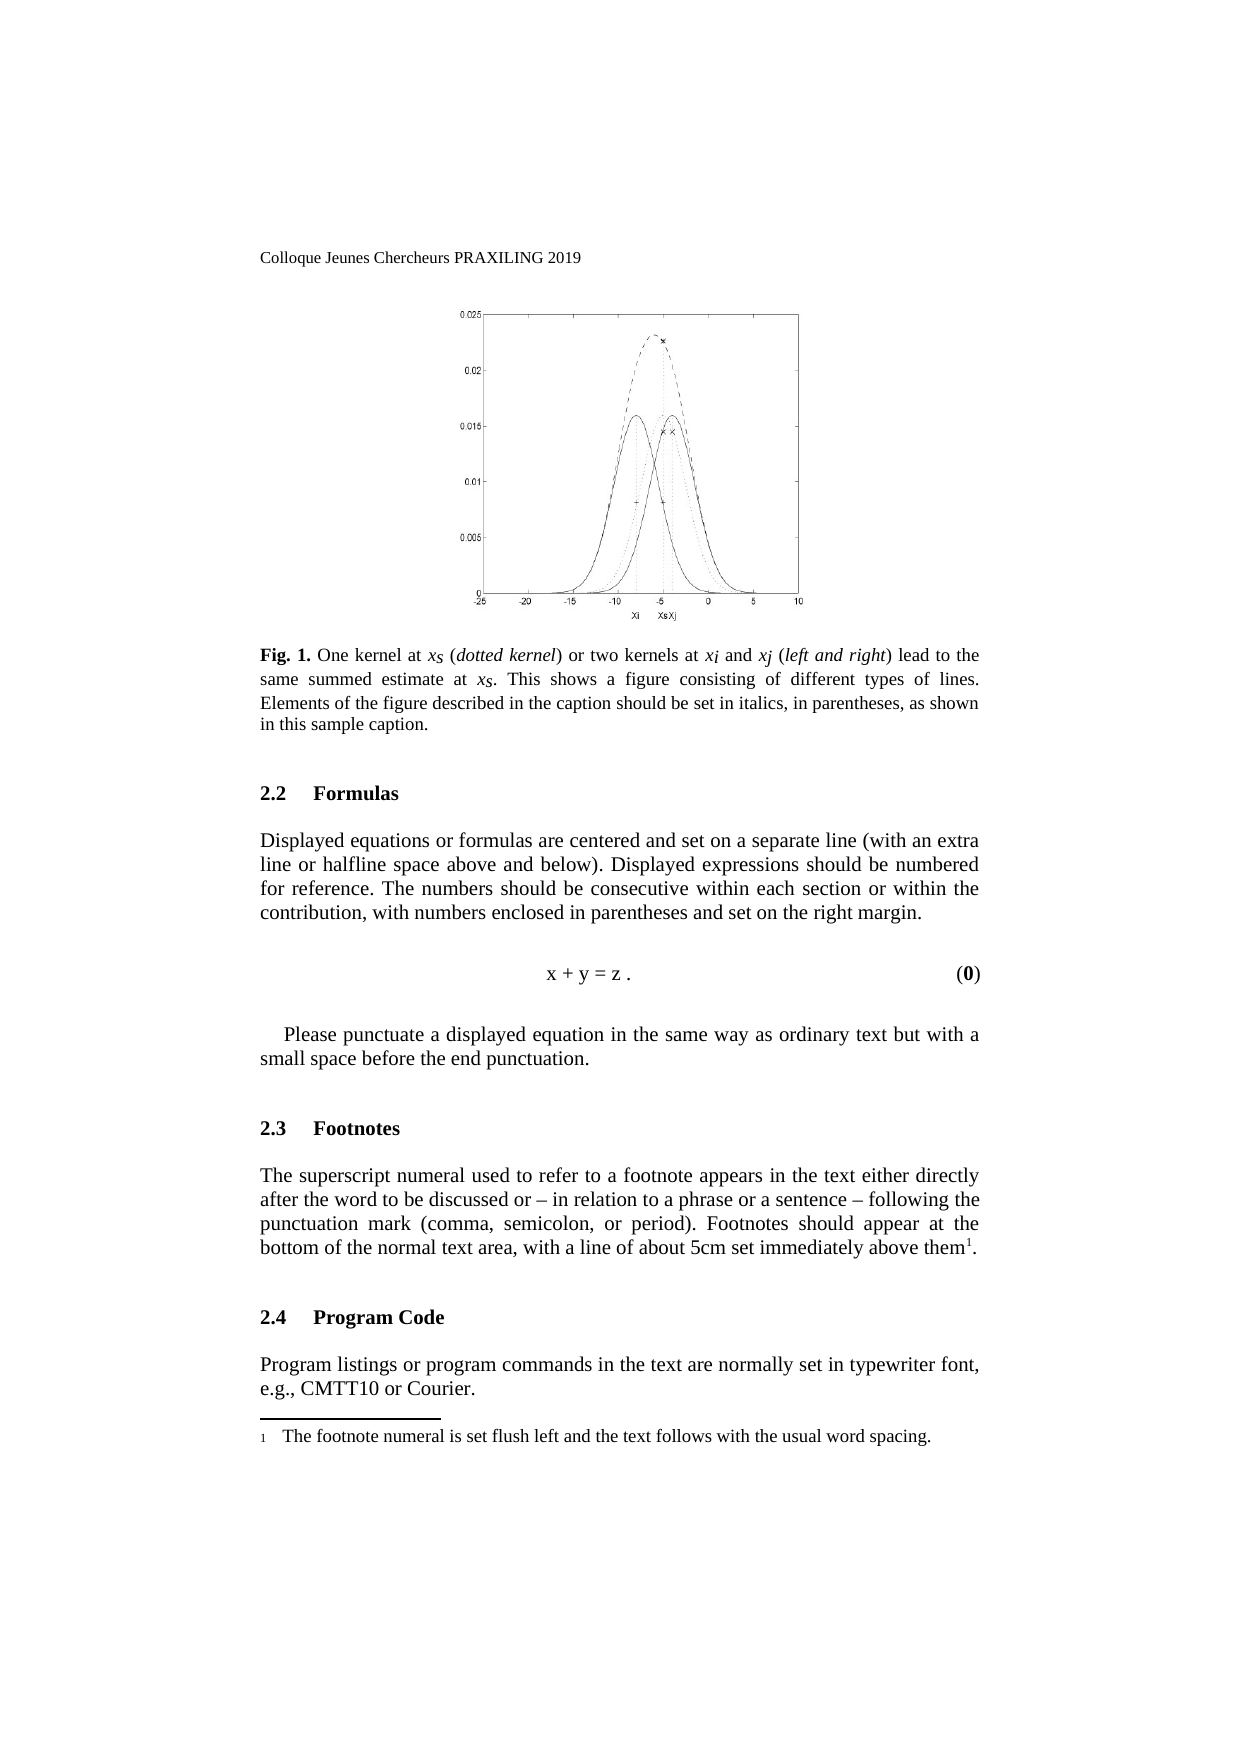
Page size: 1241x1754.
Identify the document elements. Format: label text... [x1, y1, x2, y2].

table_header x + y = z . [253, 949, 924, 998]
subtitle 2.4 Program Code [260, 1305, 980, 1329]
text Displayed equations or formulas are centered and set on a separate line (with an extra line or halfline space above and below). Displayed expressions should be numbered for reference. The numbers should be consecutive within each section or within the contribution, with numbers enclosed in parentheses and set on the right margin. [260, 828, 980, 924]
text The superscript numeral used to refer to a footnote appears in the text either directly after the word to be discussed or – in relation to a phrase or a sentence – following the punctuation mark (comma, semicolon, or period). Footnotes should appear at the bottom of the normal text area, with a line of about 5cm set immediately above them. [260, 1163, 980, 1259]
text Program listings or program commands in the text are normally set in typewriter font, e.g., CMTT10 or Courier. [260, 1352, 980, 1400]
picture [459, 307, 805, 621]
text Fig. 1. One kernel at xs (dotted kernel) or two kernels at xi and xj (left and right) lead to the same summed estimate at xs. This shows a figure consisting of different types of lines. Elements of the figure described in the caption should be set in italics, in parentheses, as shown in this sample caption. [260, 644, 980, 735]
text Please punctuate a displayed equation in the same way as ordinary text but with a small space before the end punctuation. [260, 1022, 980, 1070]
subtitle 2.2 Formulas [260, 781, 980, 805]
subtitle 2.3 Footnotes [260, 1116, 980, 1140]
